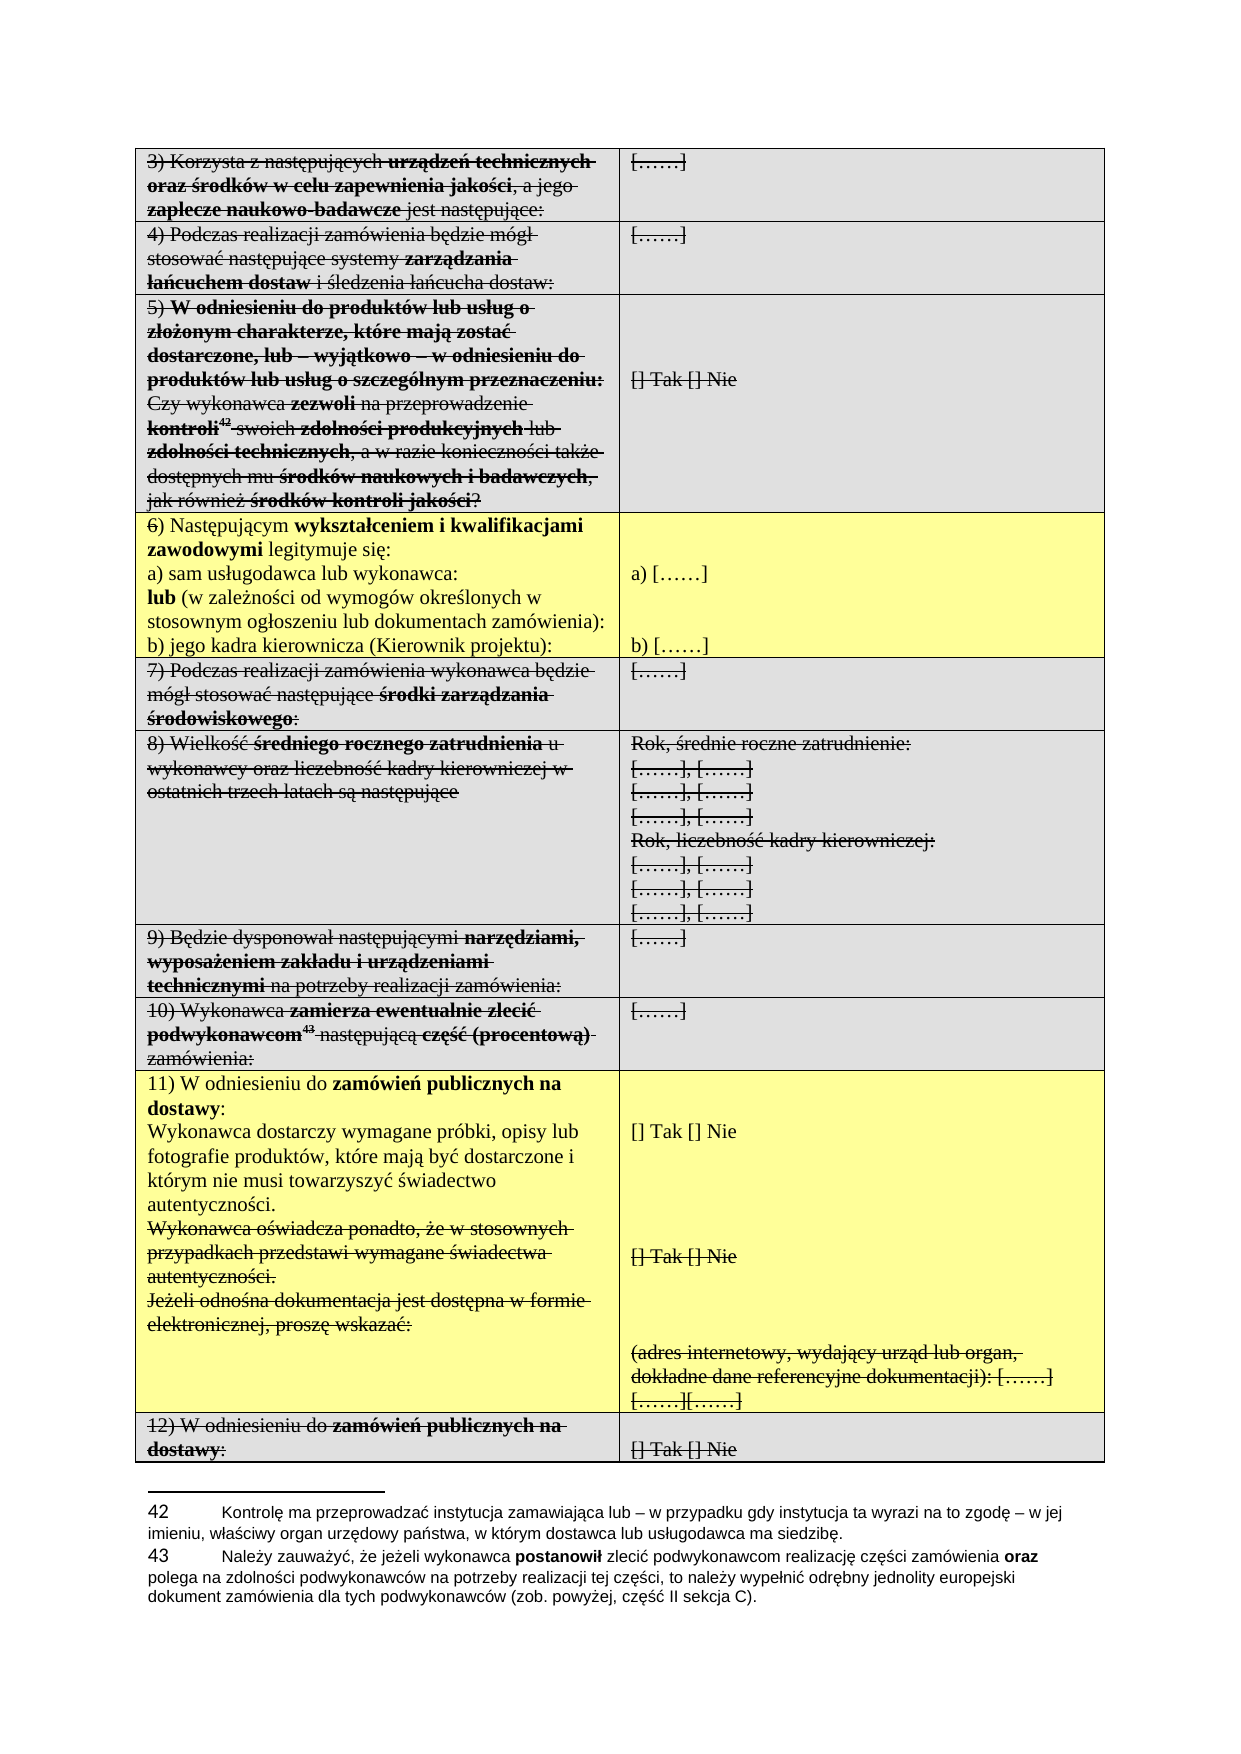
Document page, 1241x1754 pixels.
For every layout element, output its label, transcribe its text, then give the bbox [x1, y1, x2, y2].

table_cell 7) Podczas realizacji zamówienia wykonawca będzie mógł stosować następujące środki zarządzania środowiskowego: [136, 658, 619, 730]
table_cell [] Tak [] Nie [620, 295, 1104, 512]
table_cell [……] [620, 658, 1104, 730]
table_cell 9) Będzie dysponował następującymi narzędziami, wyposażeniem zakładu i urządzeniami technicznymi na potrzeby realizacji zamówienia: [136, 925, 619, 997]
table_cell 3) Korzysta z następujących urządzeń technicznych oraz środków w celu zapewnienia jakości, a jego zaplecze naukowo-badawcze jest następujące: [136, 149, 619, 221]
table_cell [……] [620, 998, 1104, 1070]
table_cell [620, 1413, 1104, 1461]
table_cell 6) Następującym wykształceniem i kwalifikacjami zawodowymi legitymuje się: a) sam usługodawca lub wykonawca: lub (w zależności od wymogów określonych w stosownym ogłoszeniu lub dokumentach zamówienia): b) jego kadra kierownicza (Kierownik projektu): [136, 513, 619, 657]
table_cell 4) Podczas realizacji zamówienia będzie mógł stosować następujące systemy zarządzania łańcuchem dostaw i śledzenia łańcucha dostaw: [136, 222, 619, 294]
table_cell [……] [620, 925, 1104, 997]
table_cell [] Tak [] Nie [] Tak [] Nie (adres internetowy, wydający urząd lub organ, dokładne dane referencyjne dokumentacji): [……][……][……] [620, 1071, 1104, 1412]
table_cell [……] [620, 149, 1104, 221]
table_cell [……] [620, 222, 1104, 294]
table_cell 8) Wielkość średniego rocznego zatrudnienia u wykonawcy oraz liczebność kadry kierowniczej w ostatnich trzech latach są następujące [136, 731, 619, 924]
table_cell 11) W odniesieniu do zamówień publicznych na dostawy: Wykonawca dostarczy wymagane próbki, opisy lub fotografie produktów, które mają być dostarczone i którym nie musi towarzyszyć świadectwo autentyczności. Wykonawca oświadcza ponadto, że w stosownych przypadkach przedstawi wymagane świadectwa autentyczności. Jeżeli odnośna dokumentacja jest dostępna w formie elektronicznej, proszę wskazać: [136, 1071, 619, 1412]
table_cell Rok, średnie roczne zatrudnienie: [……], [……] [……], [……] [……], [……] Rok, liczebność kadry kierowniczej: [……], [……] [……], [……] [……], [……] [620, 731, 1104, 924]
table_cell a) [……] b) [……] [620, 513, 1104, 657]
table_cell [136, 1413, 619, 1461]
table_cell 10) Wykonawca zamierza ewentualnie zlecić podwykonawcom następującą część (procentową) zamówienia: [136, 998, 619, 1070]
table_cell 5) W odniesieniu do produktów lub usług o złożonym charakterze, które mają zostać dostarczone, lub – wyjątkowo – w odniesieniu do produktów lub usług o szczególnym przeznaczeniu: Czy wykonawca zezwoli na przeprowadzenie kontroli swoich zdolności produkcyjnych lub zdolności technicznych, a w razie konieczności także dostępnych mu środków naukowych i badawczych, jak również środków kontroli jakości? [136, 295, 619, 512]
